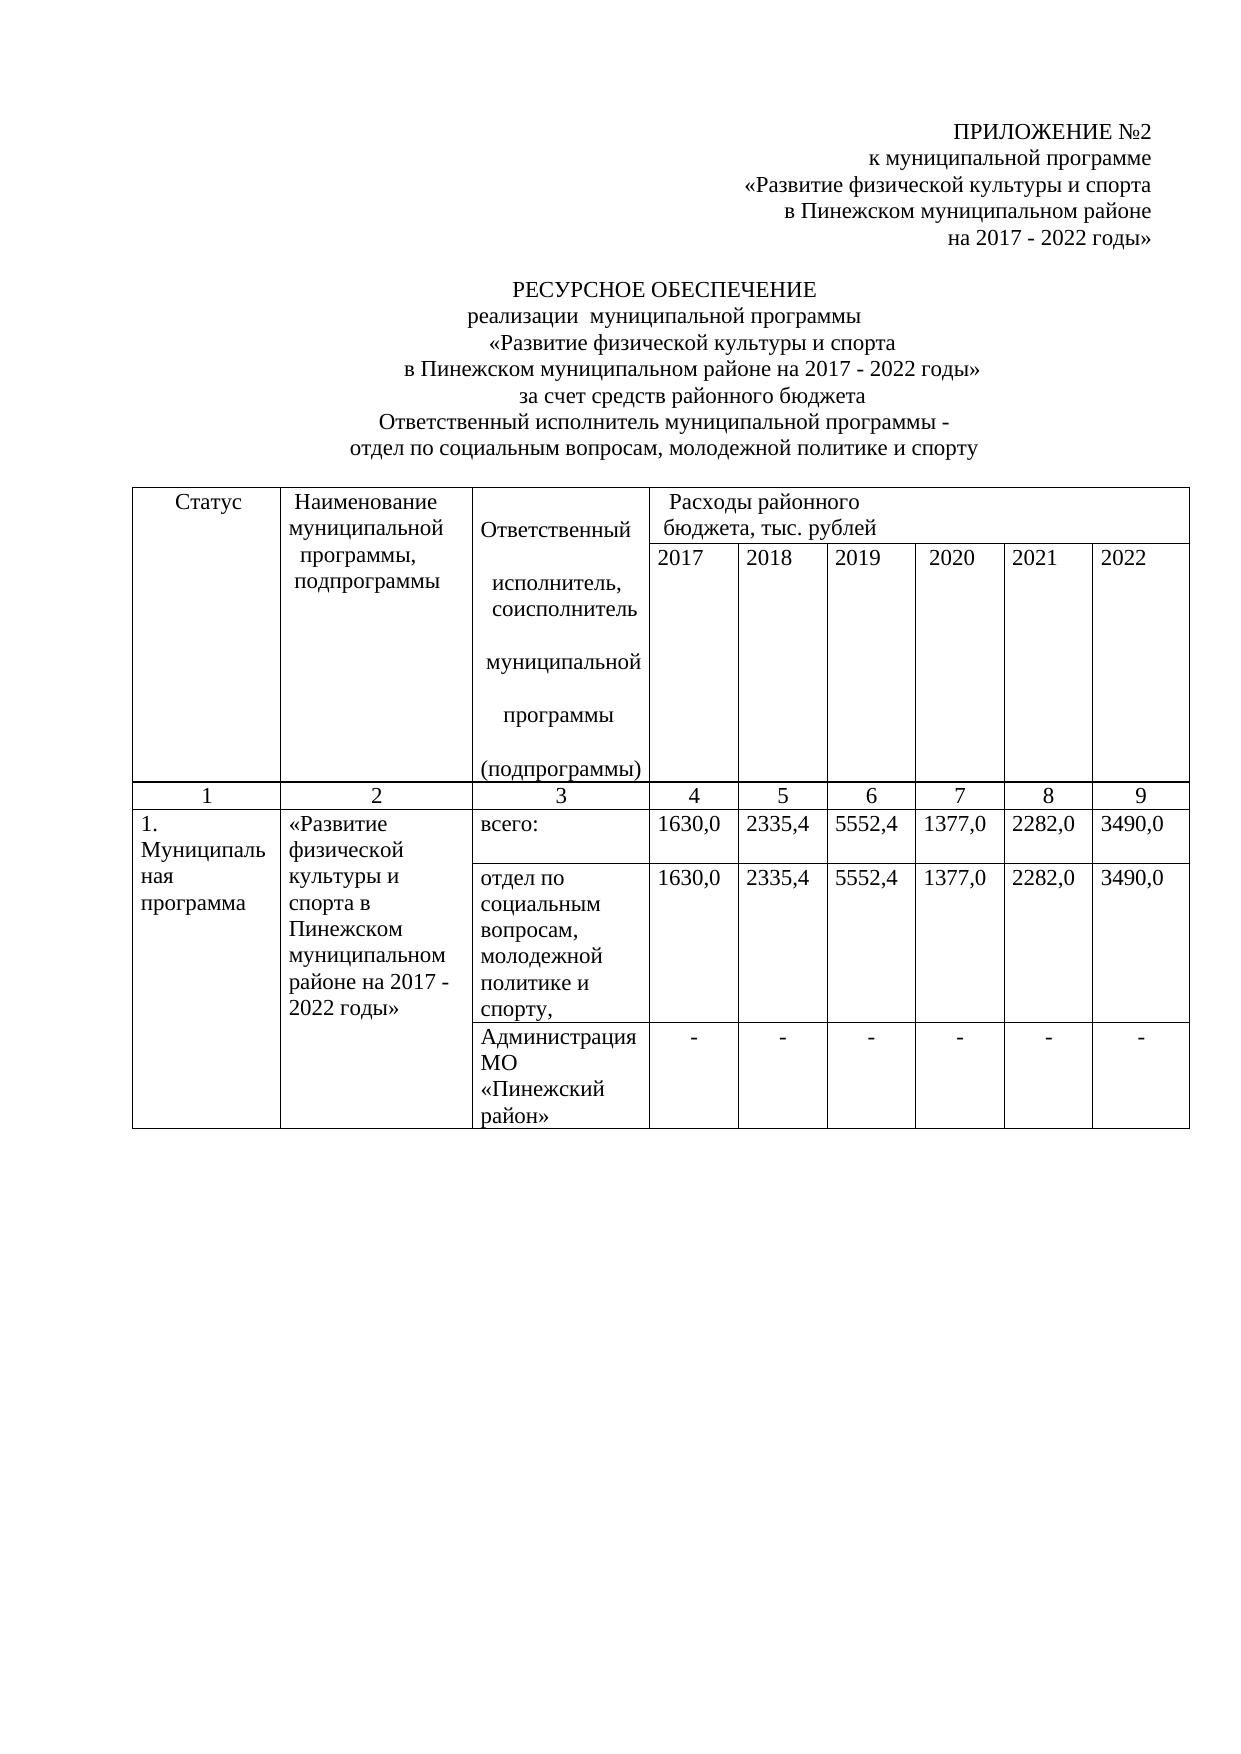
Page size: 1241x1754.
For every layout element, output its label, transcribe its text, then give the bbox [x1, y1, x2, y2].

table_cell 1630,0 [650, 810, 738, 862]
table_cell Администрация МО «Пинежский район» [473, 1023, 649, 1128]
table_cell 6 [828, 783, 915, 809]
table_cell «Развитие физической культуры и спорта в Пинежском муниципальном районе на 2017 - 2022 годы» [281, 810, 472, 1128]
table_cell 3 [473, 783, 649, 809]
text отдел по социальным вопросам, молодежной политике и спорту [177, 434, 1152, 461]
table_cell отдел по социальным вопросам, молодежной политике и спорту, [473, 864, 649, 1022]
text за счет средств районного бюджета [177, 382, 1152, 408]
table_cell 2 [281, 783, 472, 809]
table_cell 8 [1005, 783, 1092, 809]
table_cell 2282,0 [1005, 864, 1092, 1022]
table_cell всего: [473, 810, 649, 862]
table_header Ответственный исполнитель, соисполнитель муниципальной программы (подпрограммы) [473, 488, 649, 781]
table_cell 9 [1093, 783, 1189, 809]
table_cell 2022 [1093, 544, 1189, 781]
table_cell 1377,0 [916, 864, 1004, 1022]
text Ответственный исполнитель муниципальной программы - [177, 408, 1152, 434]
table_cell 2282,0 [1005, 810, 1092, 862]
text «Развитие физической культуры и спорта [177, 171, 1152, 197]
text «Развитие физической культуры и спорта [177, 329, 1152, 355]
table_cell 1377,0 [916, 810, 1004, 862]
table_cell 2335,4 [739, 864, 827, 1022]
text к муниципальной программе [177, 144, 1152, 171]
table_cell 2017 [650, 544, 738, 781]
text РЕСУРСНОЕ ОБЕСПЕЧЕНИЕ [177, 276, 1152, 303]
text ПРИЛОЖЕНИЕ №2 [177, 118, 1152, 144]
table_cell 4 [650, 783, 738, 809]
table_cell 1. Муниципальная программа [133, 810, 280, 1128]
table_cell - [1005, 1023, 1092, 1128]
table_cell 2019 [828, 544, 915, 781]
table_cell - [916, 1023, 1004, 1128]
table_cell 2021 [1005, 544, 1092, 781]
table_cell 7 [916, 783, 1004, 809]
text реализации муниципальной программы [177, 303, 1152, 329]
table_header Статус [133, 488, 280, 781]
table_cell 1 [133, 783, 280, 809]
table_cell 5 [739, 783, 827, 809]
table_cell 3490,0 [1093, 810, 1189, 862]
table_cell 1630,0 [650, 864, 738, 1022]
table_cell 2335,4 [739, 810, 827, 862]
table_cell 2018 [739, 544, 827, 781]
table_header Наименование муниципальной программы, подпрограммы [281, 488, 472, 781]
text на 2017 - 2022 годы» [177, 223, 1152, 250]
table_header Расходы районного бюджета, тыс. рублей [650, 488, 1189, 543]
table_cell - [1093, 1023, 1189, 1128]
text в Пинежском муниципальном районе [177, 197, 1152, 223]
table_cell - [828, 1023, 915, 1128]
table_cell 3490,0 [1093, 864, 1189, 1022]
table_cell 5552,4 [828, 810, 915, 862]
table_cell - [739, 1023, 827, 1128]
table_cell - [650, 1023, 738, 1128]
text в Пинежском муниципальном районе на 2017 - 2022 годы» [177, 355, 1152, 382]
table_cell 2020 [916, 544, 1004, 781]
table_cell 5552,4 [828, 864, 915, 1022]
